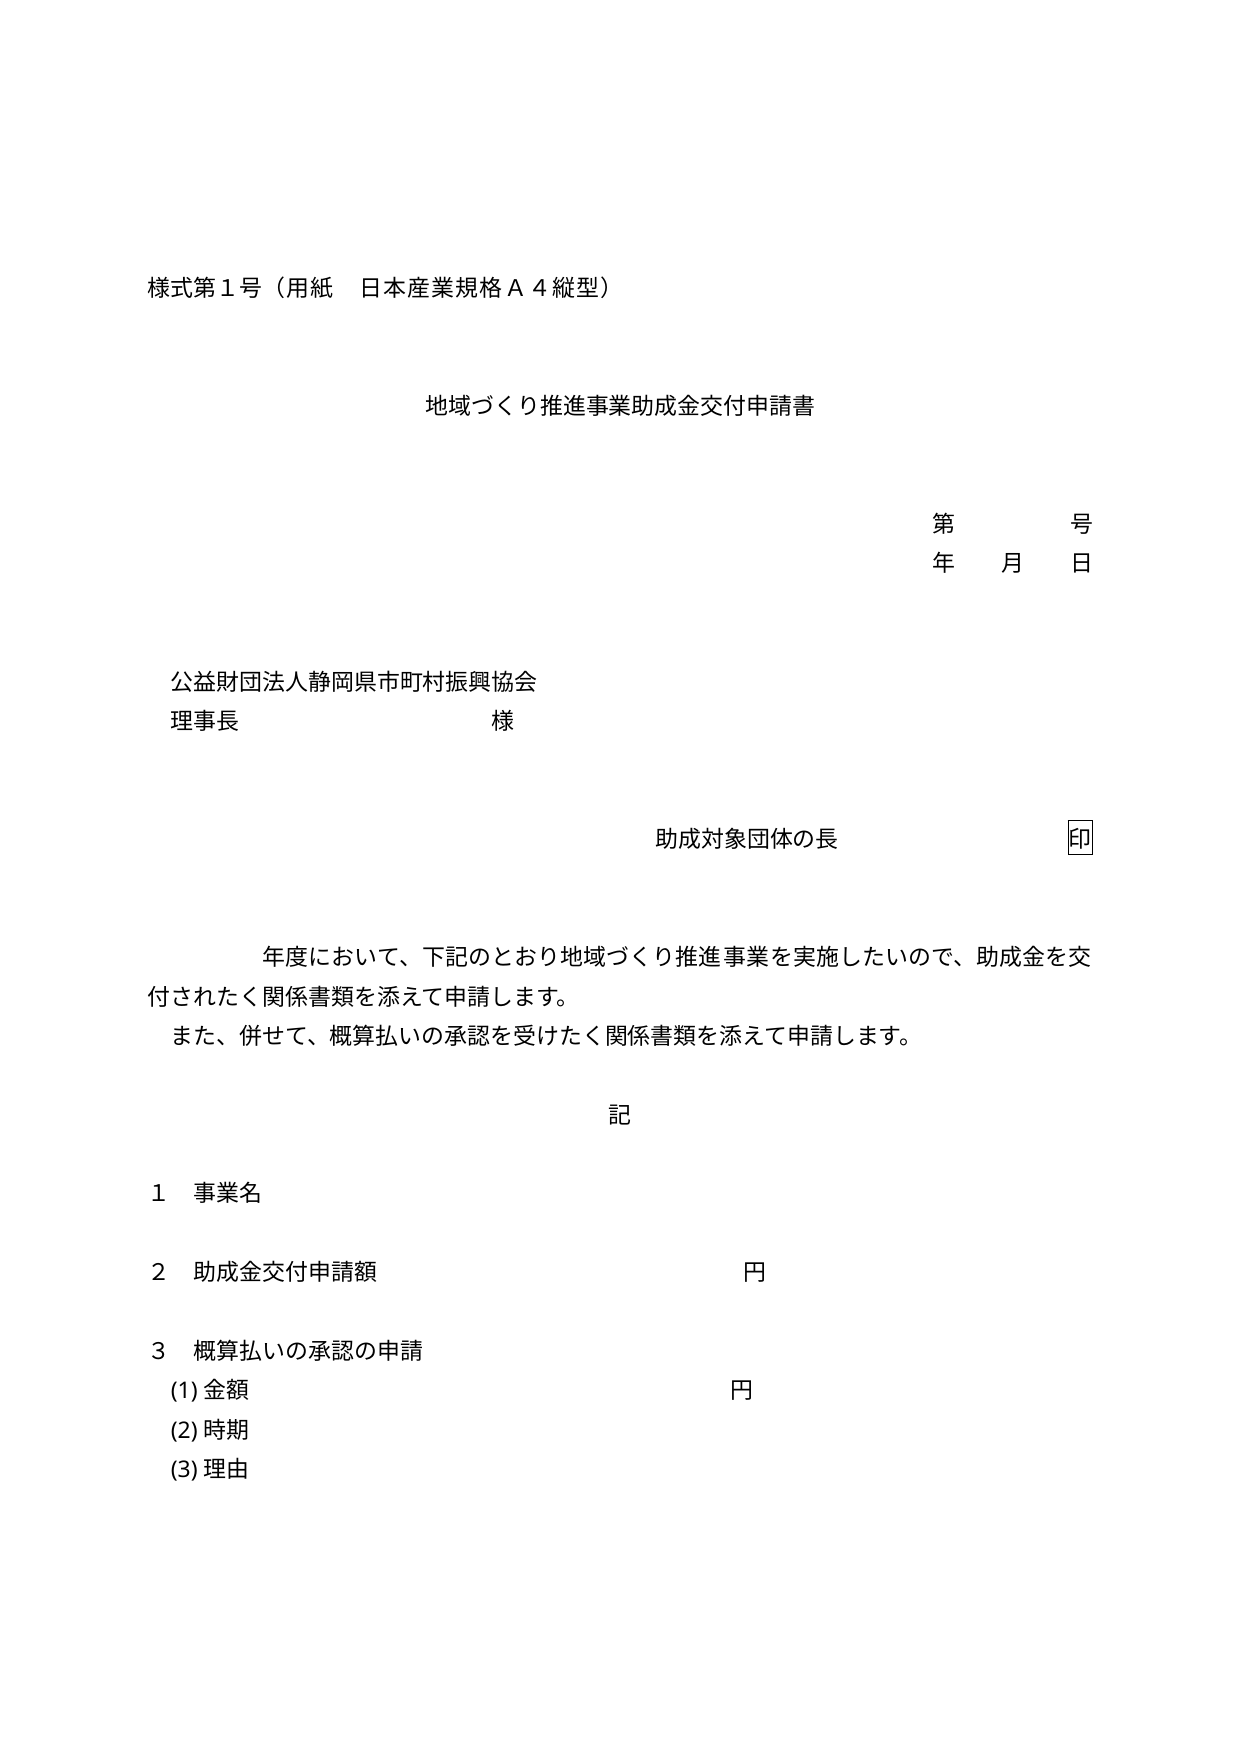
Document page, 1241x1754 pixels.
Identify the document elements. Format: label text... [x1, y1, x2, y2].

text ２ 助成金交付申請額 円 [148, 1251, 1092, 1290]
text 第 号 [148, 503, 1092, 542]
text 理事長 様 [148, 700, 1092, 739]
text 年 月 日 [148, 542, 1092, 582]
text 年度において、下記のとおり地域づくり推進事業を実施したいので、助成金を交付されたく関係書類を添えて申請します。 [148, 936, 1092, 1015]
text (2) 時期 [148, 1408, 1092, 1448]
text 様式第１号（用紙 日本産業規格Ａ４縦型） [148, 267, 1092, 306]
subtitle 記 [148, 1093, 1092, 1133]
text １ 事業名 [148, 1172, 1092, 1212]
text 公益財団法人静岡県市町村振興協会 [148, 660, 1092, 700]
text 地域づくり推進事業助成金交付申請書 [148, 385, 1092, 424]
text (3) 理由 [148, 1448, 1092, 1487]
text また、併せて、概算払いの承認を受けたく関係書類を添えて申請します。 [148, 1015, 1092, 1054]
text ３ 概算払いの承認の申請 [148, 1330, 1092, 1369]
text (1) 金額 円 [148, 1369, 1092, 1408]
text 助成対象団体の長 印 [148, 818, 1092, 857]
